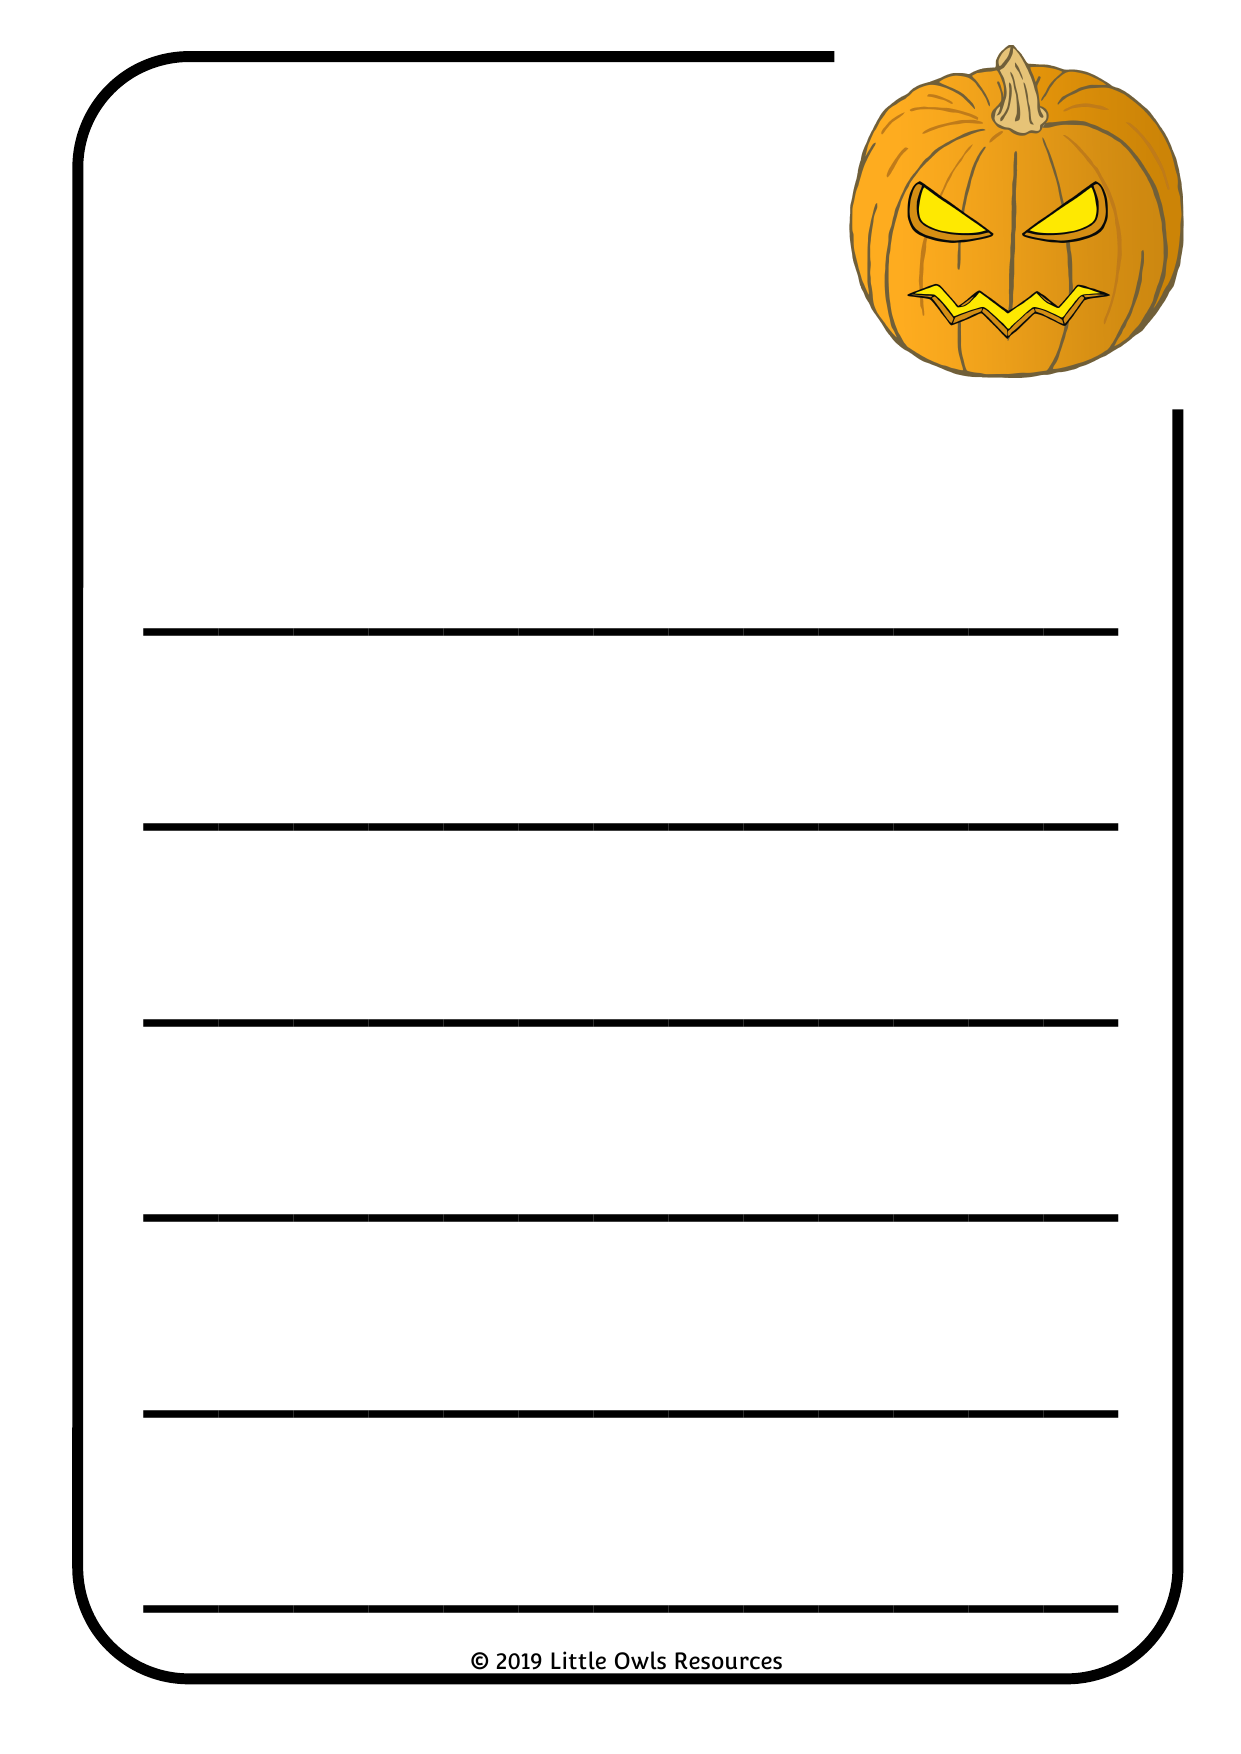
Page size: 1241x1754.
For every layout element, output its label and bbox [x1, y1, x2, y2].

picture [849, 45, 1184, 378]
